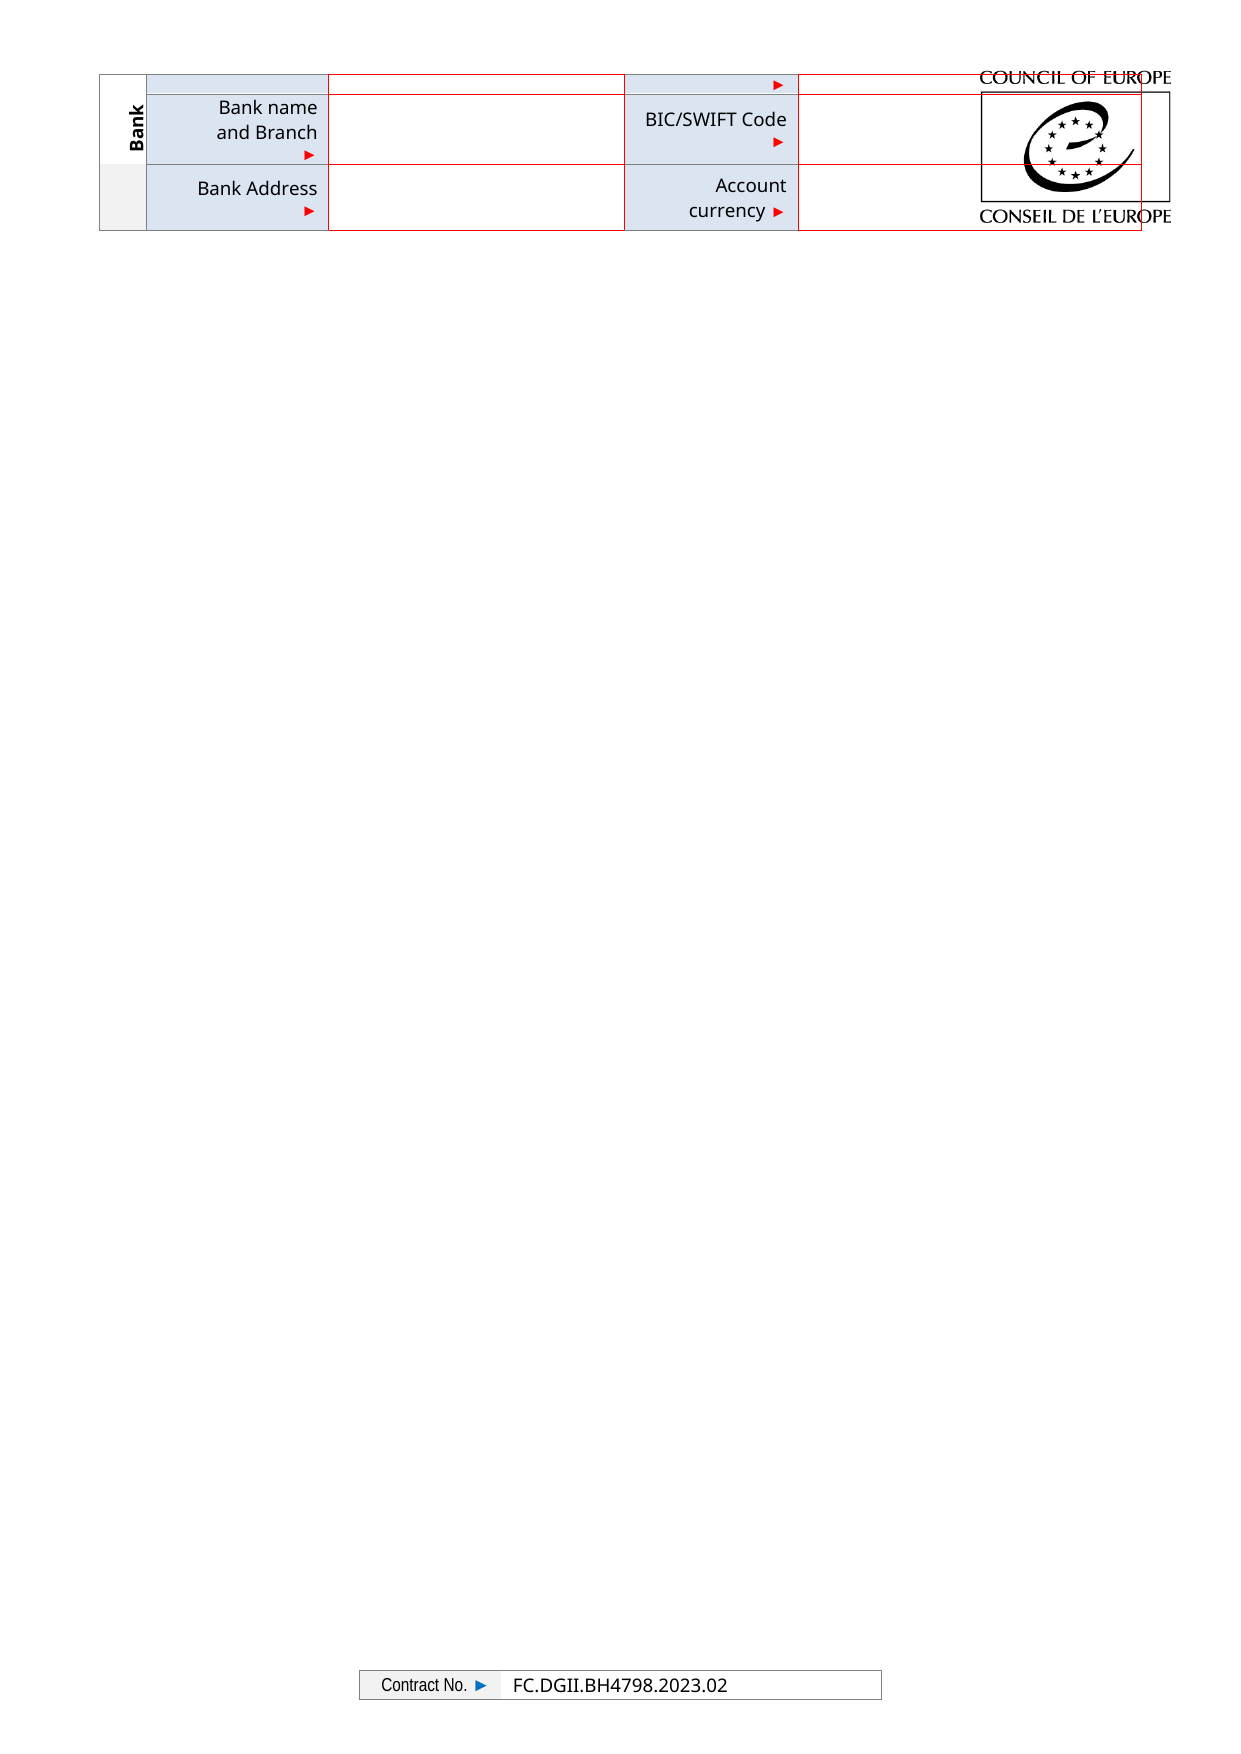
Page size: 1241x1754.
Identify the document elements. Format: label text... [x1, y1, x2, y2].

table_cell [329, 165, 624, 230]
table_cell [799, 95, 1141, 164]
picture [956, 51, 1194, 241]
table_cell BIC/SWIFT Code ► [625, 95, 798, 164]
table_cell Bank Address ► [147, 165, 328, 230]
table_cell Account currency ► [625, 165, 798, 230]
table_cell Bank name and Branch ► [147, 95, 328, 164]
table_cell [799, 75, 1141, 93]
table_cell [100, 164, 146, 230]
table_cell [329, 75, 624, 93]
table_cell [147, 75, 328, 93]
table_cell [799, 165, 1141, 230]
table_cell [329, 95, 624, 164]
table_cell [625, 75, 798, 93]
